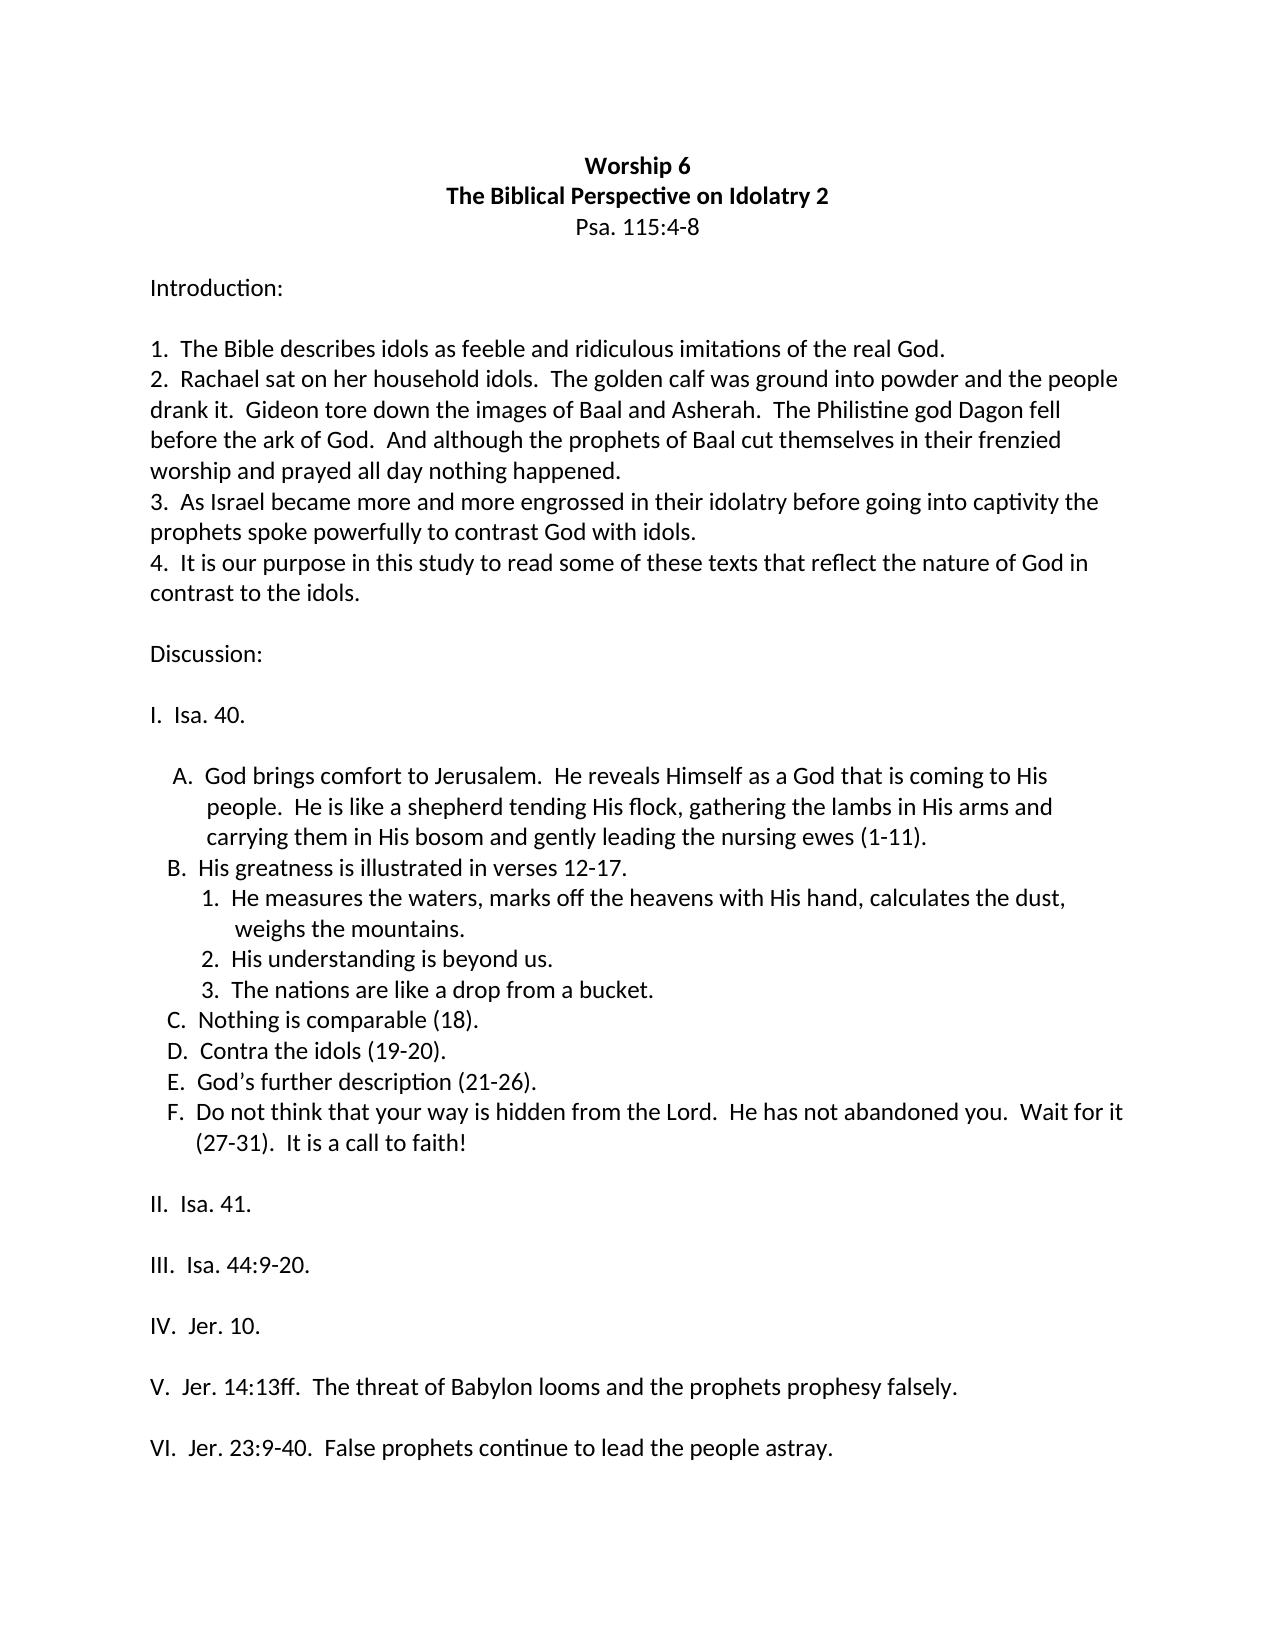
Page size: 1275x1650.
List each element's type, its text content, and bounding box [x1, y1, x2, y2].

text Discussion: [150, 638, 1125, 669]
text The Biblical Perspective on Idolatry 2 [150, 181, 1125, 211]
text Psa. 115:4-8 [150, 211, 1125, 242]
text II. Isa. 41. [150, 1188, 1125, 1218]
text Worship 6 [150, 150, 1125, 181]
text C. Nothing is comparable (18). [150, 1004, 1125, 1035]
text V. Jer. 14:13ff. The threat of Babylon looms and the prophets prophesy falsely. [150, 1371, 1125, 1401]
text VI. Jer. 23:9-40. False prophets continue to lead the people astray. [150, 1432, 1125, 1462]
text 3. As Israel became more and more engrossed in their idolatry before going into captivity the prophets spoke powerfully to contrast God with idols. [150, 486, 1125, 547]
text B. His greatness is illustrated in verses 12-17. [150, 852, 1125, 882]
text weighs the mountains. [150, 913, 1125, 943]
text Introduction: [150, 272, 1125, 303]
text (27-31). It is a call to faith! [150, 1127, 1125, 1157]
text 1. He measures the waters, marks off the heavens with His hand, calculates the dust, [150, 882, 1125, 913]
text F. Do not think that your way is hidden from the Lord. He has not abandoned you. Wait for it [150, 1096, 1125, 1127]
text 2. Rachael sat on her household idols. The golden calf was ground into powder and the people drank it. Gideon tore down the images of Baal and Asherah. The Philistine god Dagon fell before the ark of God. And although the prophets of Baal cut themselves in their frenzied worship and prayed all day nothing happened. [150, 364, 1125, 486]
text I. Isa. 40. [150, 699, 1125, 730]
text 2. His understanding is beyond us. [150, 943, 1125, 974]
text D. Contra the idols (19-20). [150, 1035, 1125, 1066]
text 4. It is our purpose in this study to read some of these texts that reflect the nature of God in contrast to the idols. [150, 547, 1125, 608]
text 1. The Bible describes idols as feeble and ridiculous imitations of the real God. [150, 333, 1125, 364]
text IV. Jer. 10. [150, 1310, 1125, 1340]
text A. God brings comfort to Jerusalem. He reveals Himself as a God that is coming to His [150, 760, 1125, 791]
text people. He is like a shepherd tending His flock, gathering the lambs in His arms and [150, 791, 1125, 821]
text carrying them in His bosom and gently leading the nursing ewes (1-11). [150, 821, 1125, 852]
text 3. The nations are like a drop from a bucket. [150, 974, 1125, 1004]
text III. Isa. 44:9-20. [150, 1249, 1125, 1279]
text E. God’s further description (21-26). [150, 1066, 1125, 1096]
